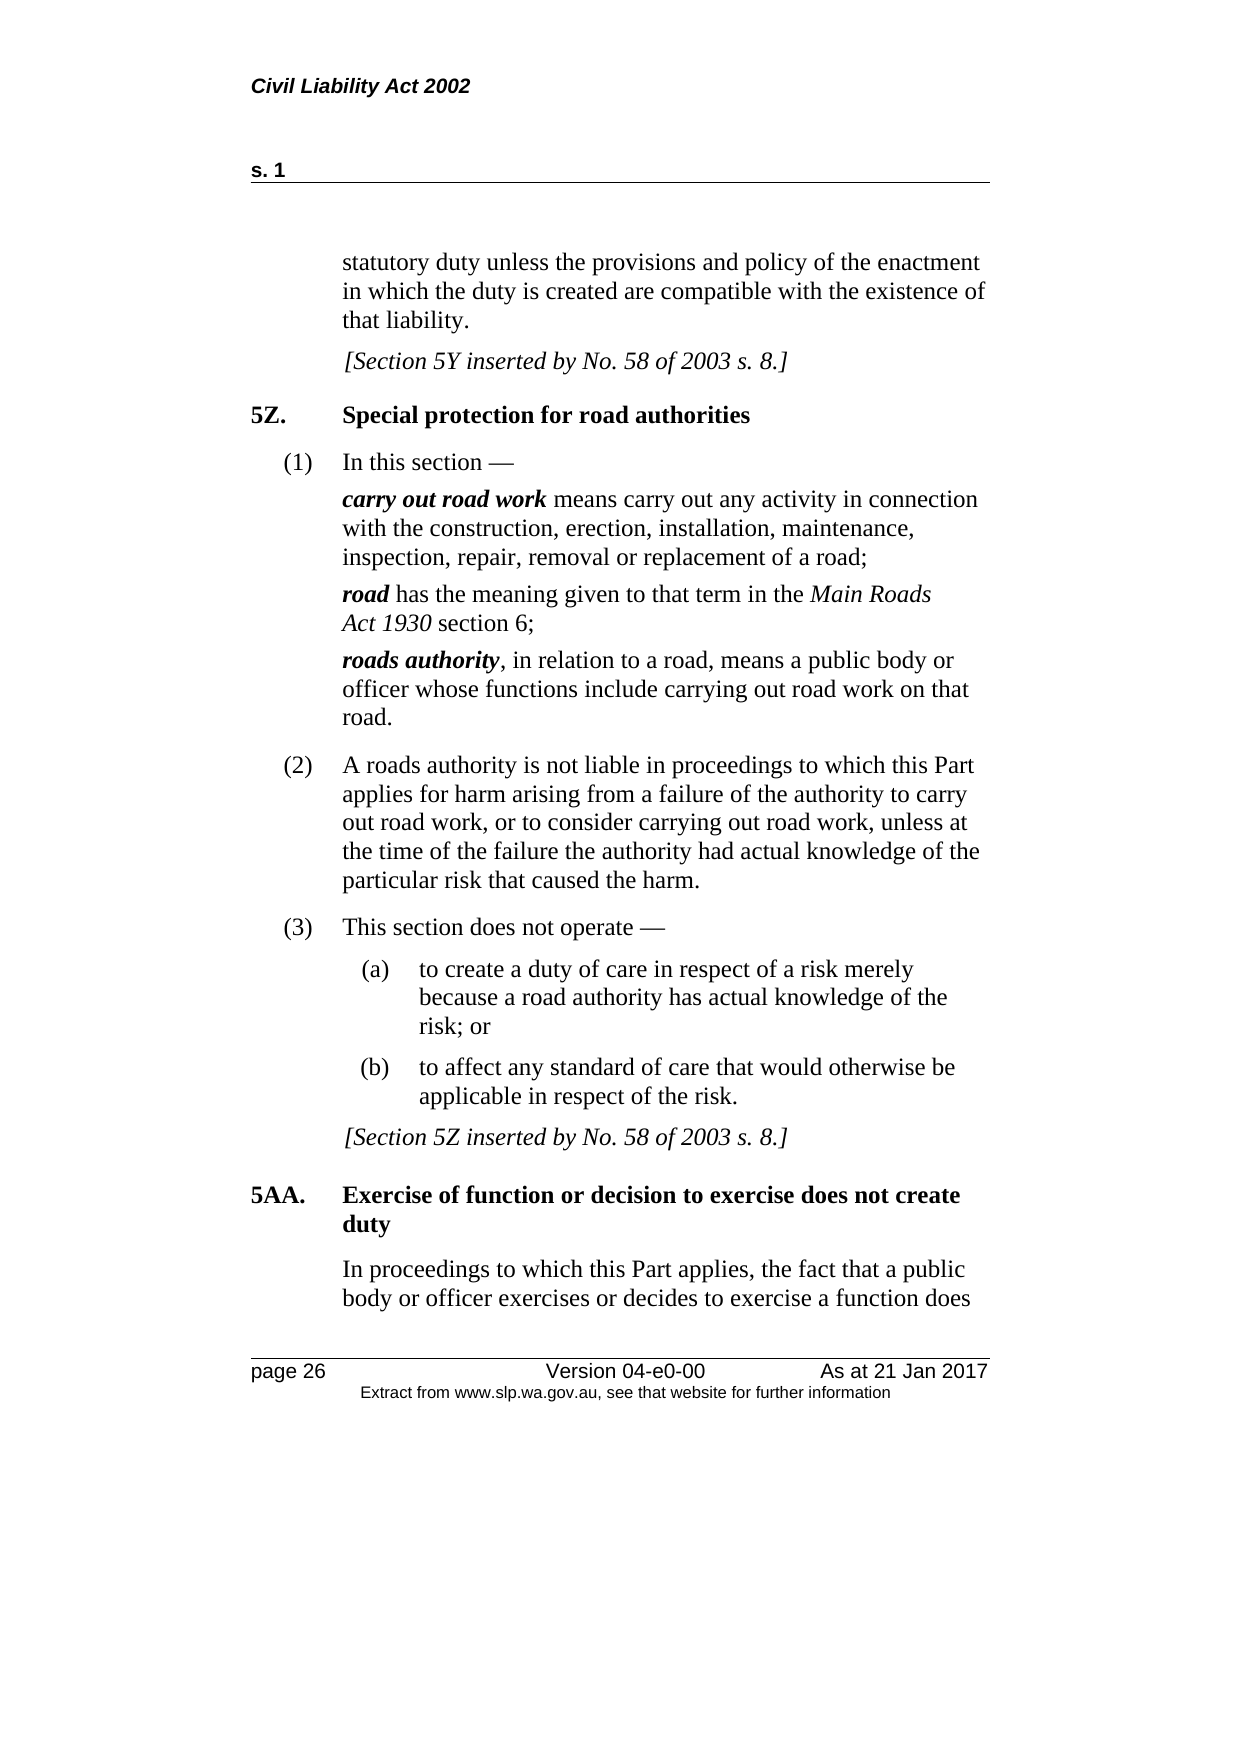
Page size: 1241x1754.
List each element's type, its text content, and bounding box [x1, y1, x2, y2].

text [251, 247, 990, 334]
text (b) to affect any standard of care that would otherwise be applicable in respect of the risk. [251, 1052, 990, 1110]
text (a) to create a duty of care in respect of a risk merely because a road authority has actual knowledge of the risk; or [251, 954, 990, 1040]
text roads authority, in relation to a road, means a public body or officer whose functions include carrying out road work on that road. [251, 645, 990, 731]
subtitle 5AA. Exercise of function or decision to exercise does not create duty [251, 1180, 990, 1238]
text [251, 1254, 990, 1312]
subtitle 5Z. Special protection for road authorities [251, 400, 990, 429]
text [Section 5Z inserted by No. 58 of 2003 s. 8.] [251, 1122, 990, 1151]
text (1) In this section — [251, 447, 990, 476]
text road has the meaning given to that term in the Main Roads Act 1930 section 6; [251, 579, 990, 637]
text (3) This section does not operate — [251, 912, 990, 941]
text (2) A roads authority is not liable in proceedings to which this Part applies for harm arising from a failure of the authority to carry out road work, or to consider carrying out road work, unless at the time of the failure the authority had actual knowledge of the particular risk that caused the harm. [251, 750, 990, 894]
text carry out road work means carry out any activity in connection with the construction, erection, installation, maintenance, inspection, repair, removal or replacement of a road; [251, 484, 990, 571]
text [Section 5Y inserted by No. 58 of 2003 s. 8.] [251, 346, 990, 375]
